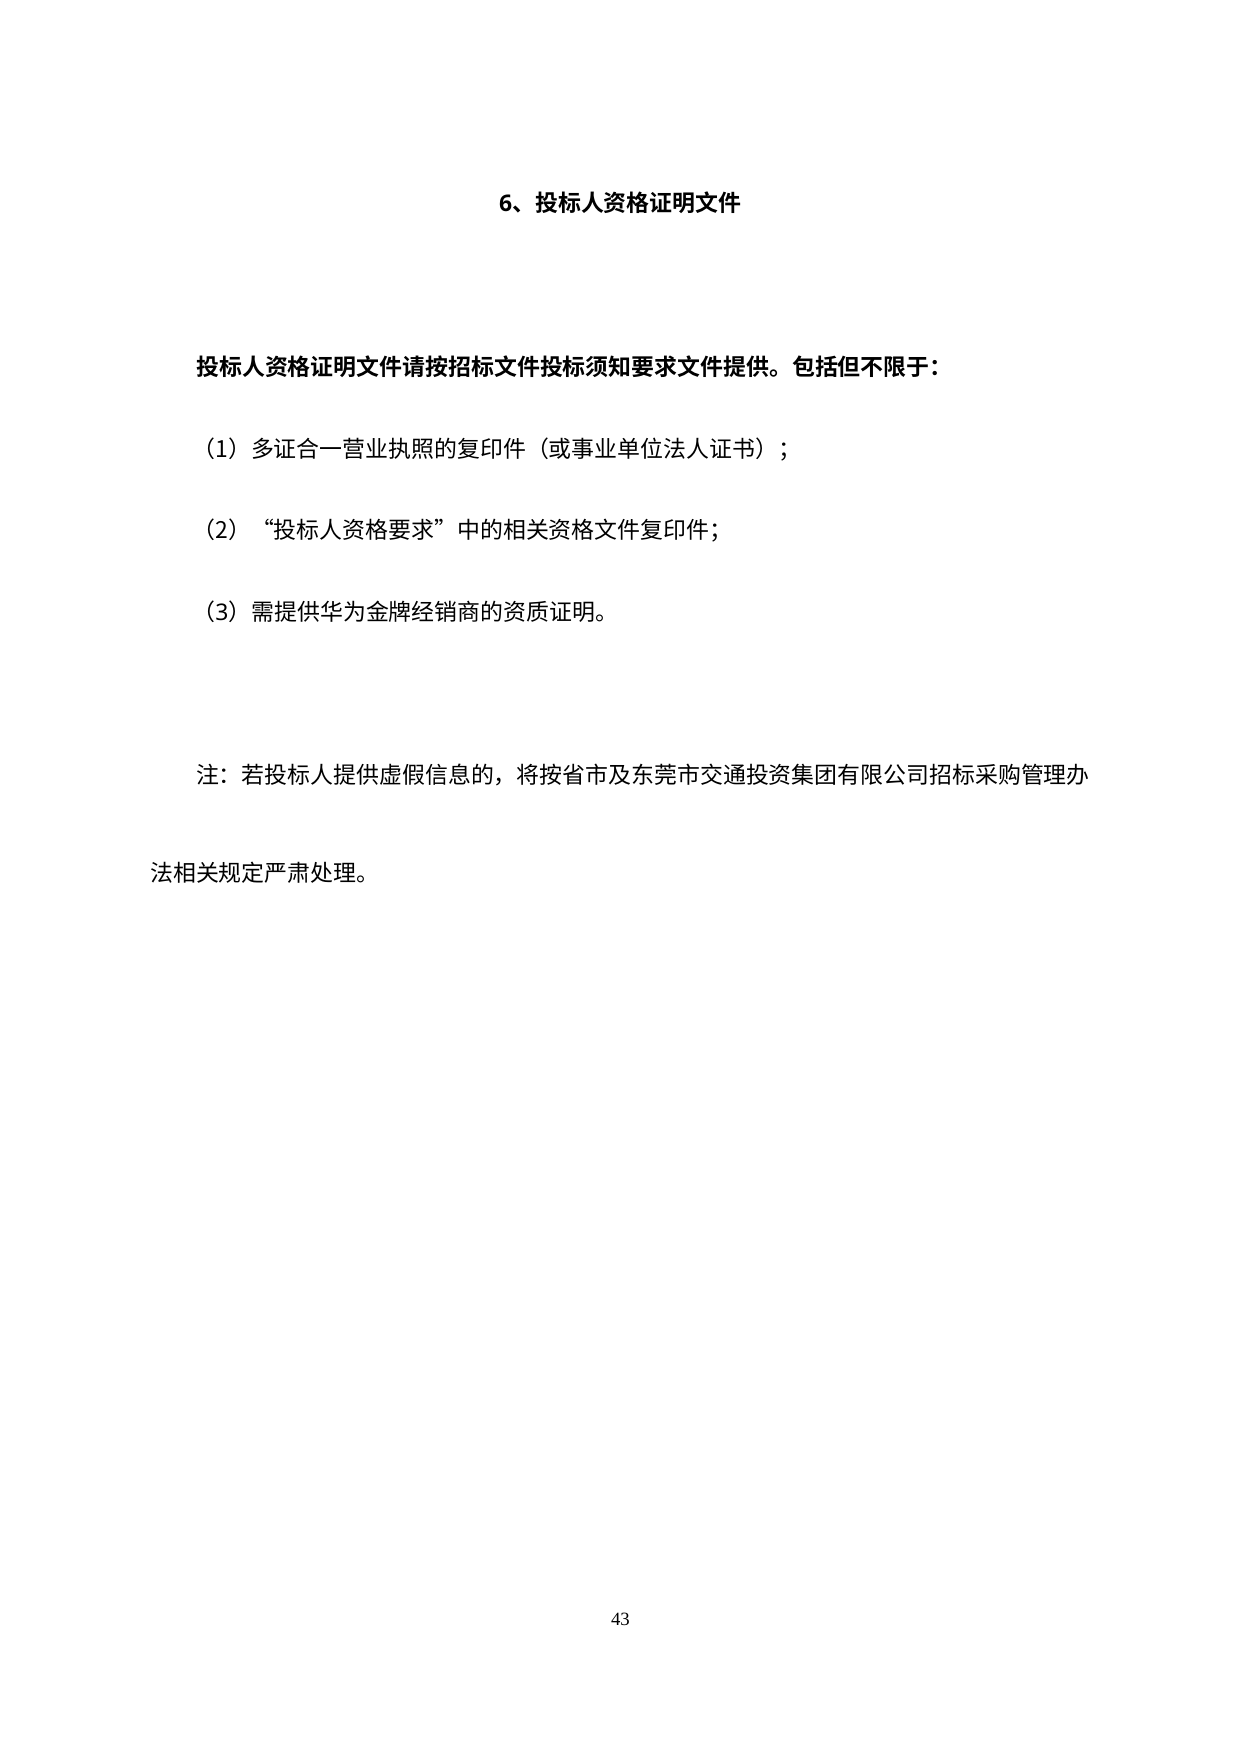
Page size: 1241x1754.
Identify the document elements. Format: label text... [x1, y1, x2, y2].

text （3）需提供华为金牌经销商的资质证明。 [150, 578, 1090, 643]
text （1）多证合一营业执照的复印件（或事业单位法人证书）； [150, 415, 1090, 480]
text 注：若投标人提供虚假信息的，将按省市及东莞市交通投资集团有限公司招标采购管理办法相关规定严肃处理。 [150, 741, 1090, 903]
subtitle 6、投标人资格证明文件 [150, 169, 1090, 234]
text 投标人资格证明文件请按招标文件投标须知要求文件提供。包括但不限于： [150, 333, 1090, 398]
text （2）“投标人资格要求”中的相关资格文件复印件； [150, 496, 1090, 561]
